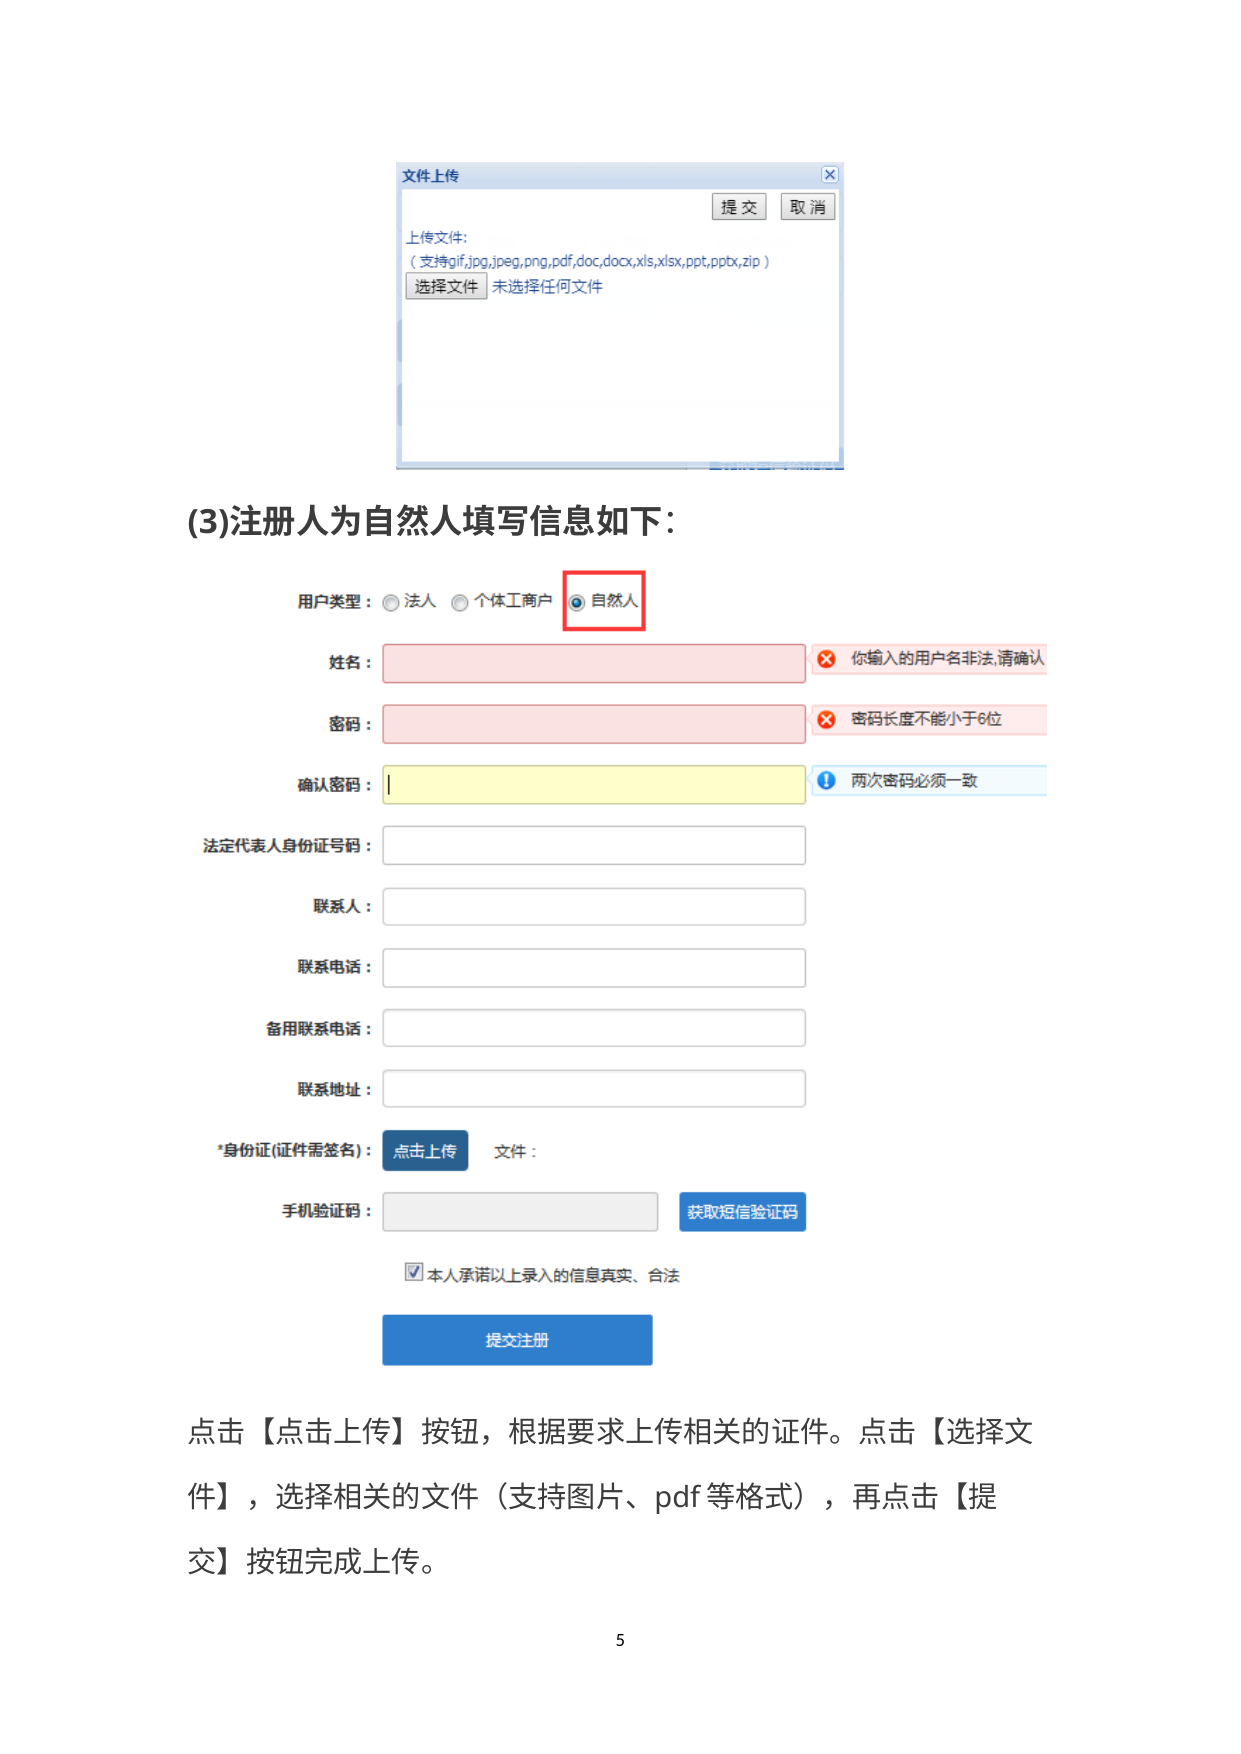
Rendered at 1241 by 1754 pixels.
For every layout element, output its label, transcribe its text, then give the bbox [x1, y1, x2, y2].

picture [187, 552, 1047, 1384]
text (3)注册人为自然人填写信息如下： [187, 487, 1053, 552]
picture [396, 162, 845, 470]
text 点击【点击上传】按钮，根据要求上传相关的证件。点击【选择文件】，选择相关的文件（支持图片、pdf等格式），再点击【提交】按钮完成上传。 [187, 1397, 1053, 1592]
